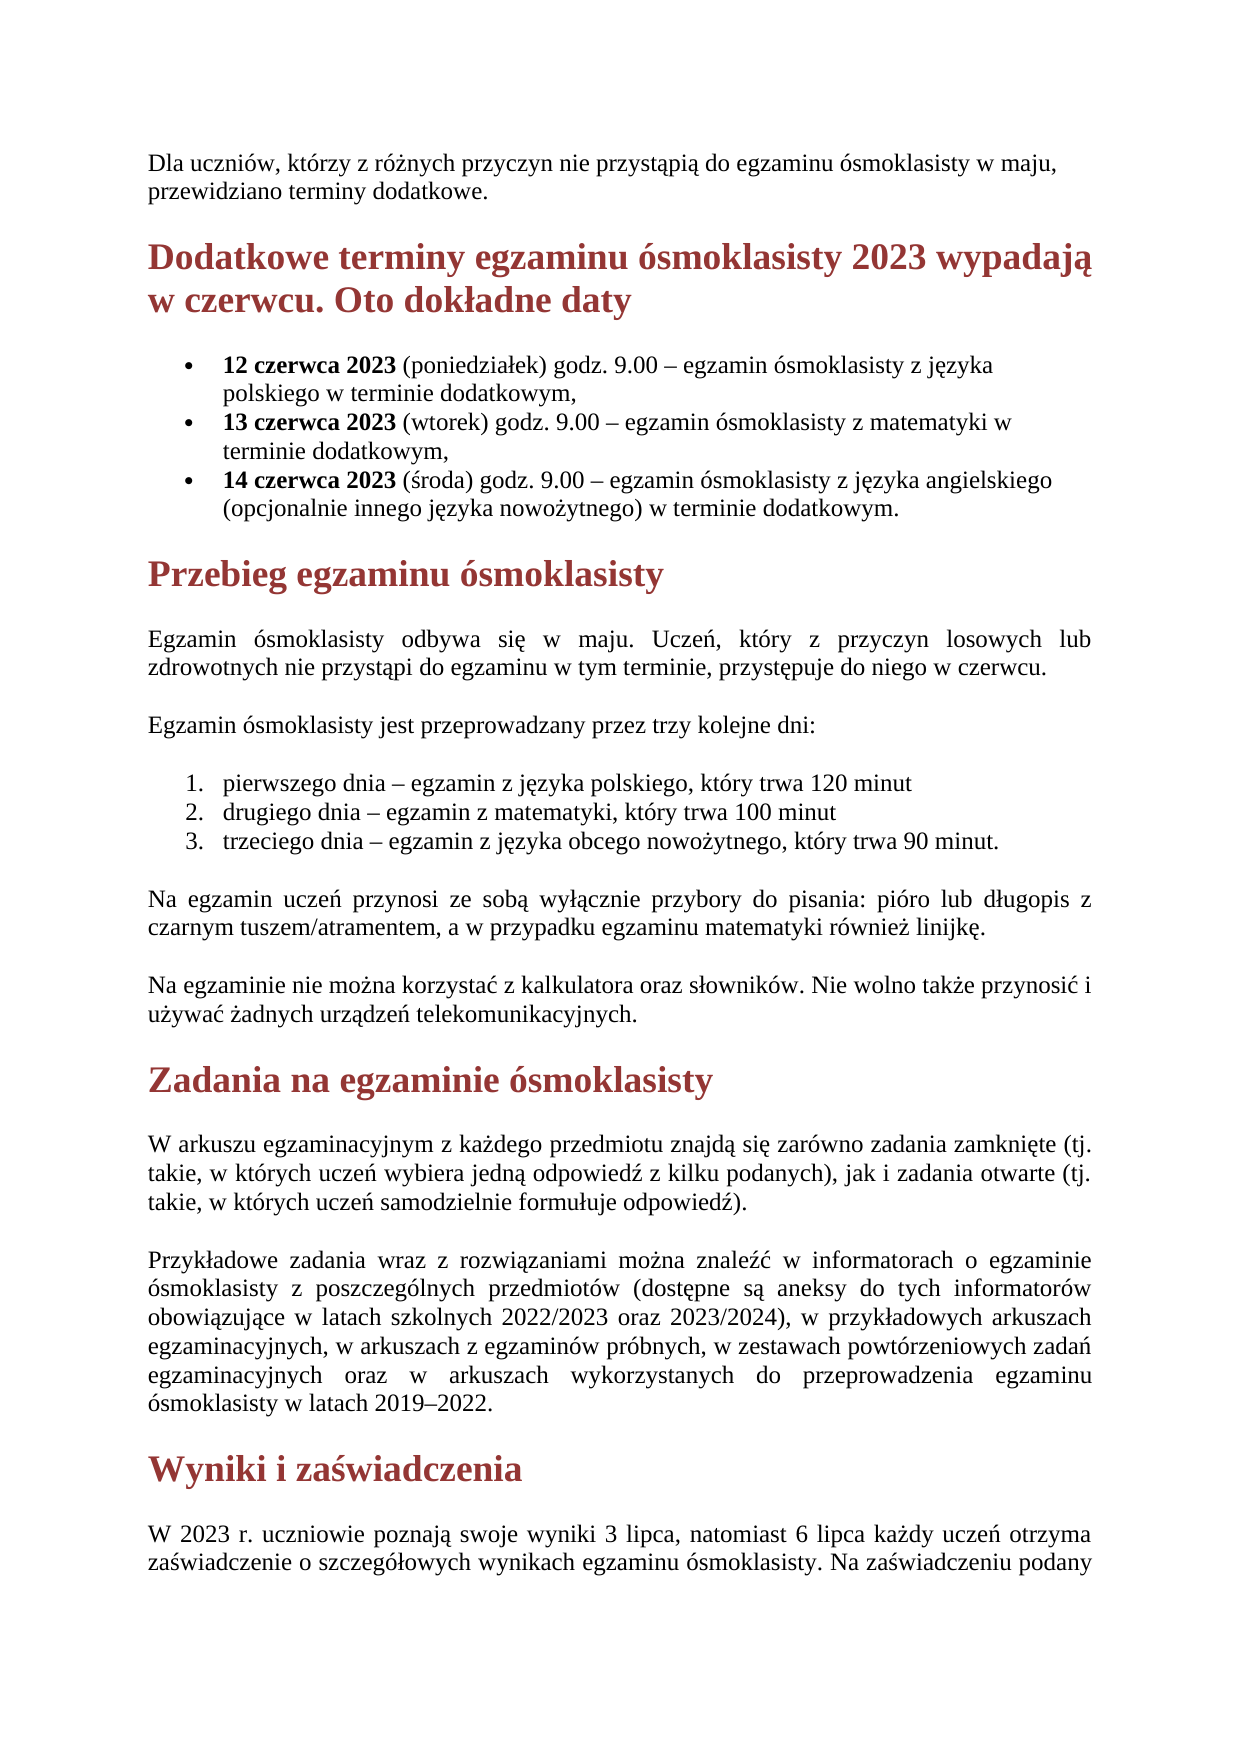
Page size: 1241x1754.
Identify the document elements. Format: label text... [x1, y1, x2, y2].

text Dla uczniów, którzy z różnych przyczyn nie przystąpią do egzaminu ósmoklasisty w maju, przewidziano terminy dodatkowe. [148, 148, 1093, 205]
list drugiego dnia – egzamin z matematyki, który trwa 100 minut [185, 797, 1093, 826]
list 13 czerwca 2023 (wtorek) godz. 9.00 – egzamin ósmoklasisty z matematyki w terminie dodatkowym, [185, 407, 1093, 465]
text Na egzaminie nie można korzystać z kalkulatora oraz słowników. Nie wolno także przynosić ‎i używać żadnych urządzeń telekomunikacyjnych.‎ [148, 970, 1093, 1028]
text Egzamin ósmoklasisty jest przeprowadzany przez trzy kolejne dni: [148, 710, 1093, 739]
text Przebieg egzaminu ósmoklasisty [148, 551, 1093, 594]
text Wyniki i zaświadczenia [148, 1446, 1093, 1489]
text Egzamin ósmoklasisty odbywa się w maju. Uczeń, który z przyczyn losowych lub zdrowotnych nie ‎przystąpi do egzaminu w tym terminie, przystępuje do niego w czerwcu.‎ [148, 624, 1093, 681]
text Na egzamin uczeń przynosi ze sobą wyłącznie przybory do pisania: pióro lub długopis ‎z czarnym tuszem/atramentem, a w przypadku egzaminu matematyki również linijkę. ‎ [148, 884, 1093, 941]
list trzeciego dnia – egzamin z języka obcego nowożytnego, który trwa 90 minut. [185, 826, 1093, 854]
text Zadania na egzaminie ósmoklasisty [148, 1057, 1093, 1100]
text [148, 1519, 1093, 1576]
text Dodatkowe terminy egzaminu ósmoklasisty 2023 wypadają w czerwcu. Oto dokładne daty [148, 234, 1093, 321]
list 12 czerwca 2023 (poniedziałek) godz. 9.00 – egzamin ósmoklasisty z języka polskiego w terminie dodatkowym, [185, 350, 1093, 407]
text Przykładowe zadania wraz z rozwiązaniami można znaleźć w informatorach o egzaminie ósmoklasisty z poszczególnych przedmiotów (dostępne są aneksy do tych informatorów obowiązujące w latach szkolnych 2022/2023 oraz 2023/2024), w przykładowych arkuszach egzaminacyjnych, w arkuszach z egzaminów próbnych, w zestawach powtórzeniowych zadań egzaminacyjnych oraz w arkuszach wykorzystanych do przeprowadzenia egzaminu ósmoklasisty w latach 2019–2022. [148, 1245, 1093, 1417]
list pierwszego dnia – egzamin z języka polskiego, który trwa 120 minut [185, 768, 1093, 797]
list 14 czerwca 2023 (środa) godz. 9.00 – egzamin ósmoklasisty z języka angielskiego (opcjonalnie innego języka nowożytnego) w terminie dodatkowym. [185, 465, 1093, 522]
text W arkuszu egzaminacyjnym ‎z każdego przedmiotu znajdą się zarówno zadania ‎zamknięte (tj. takie, w których uczeń wybiera jedną odpowiedź z kilku podanych), jak i zadania otwarte (tj. takie, w których uczeń samodzielnie formułuje odpowiedź). ‎ [148, 1129, 1093, 1216]
